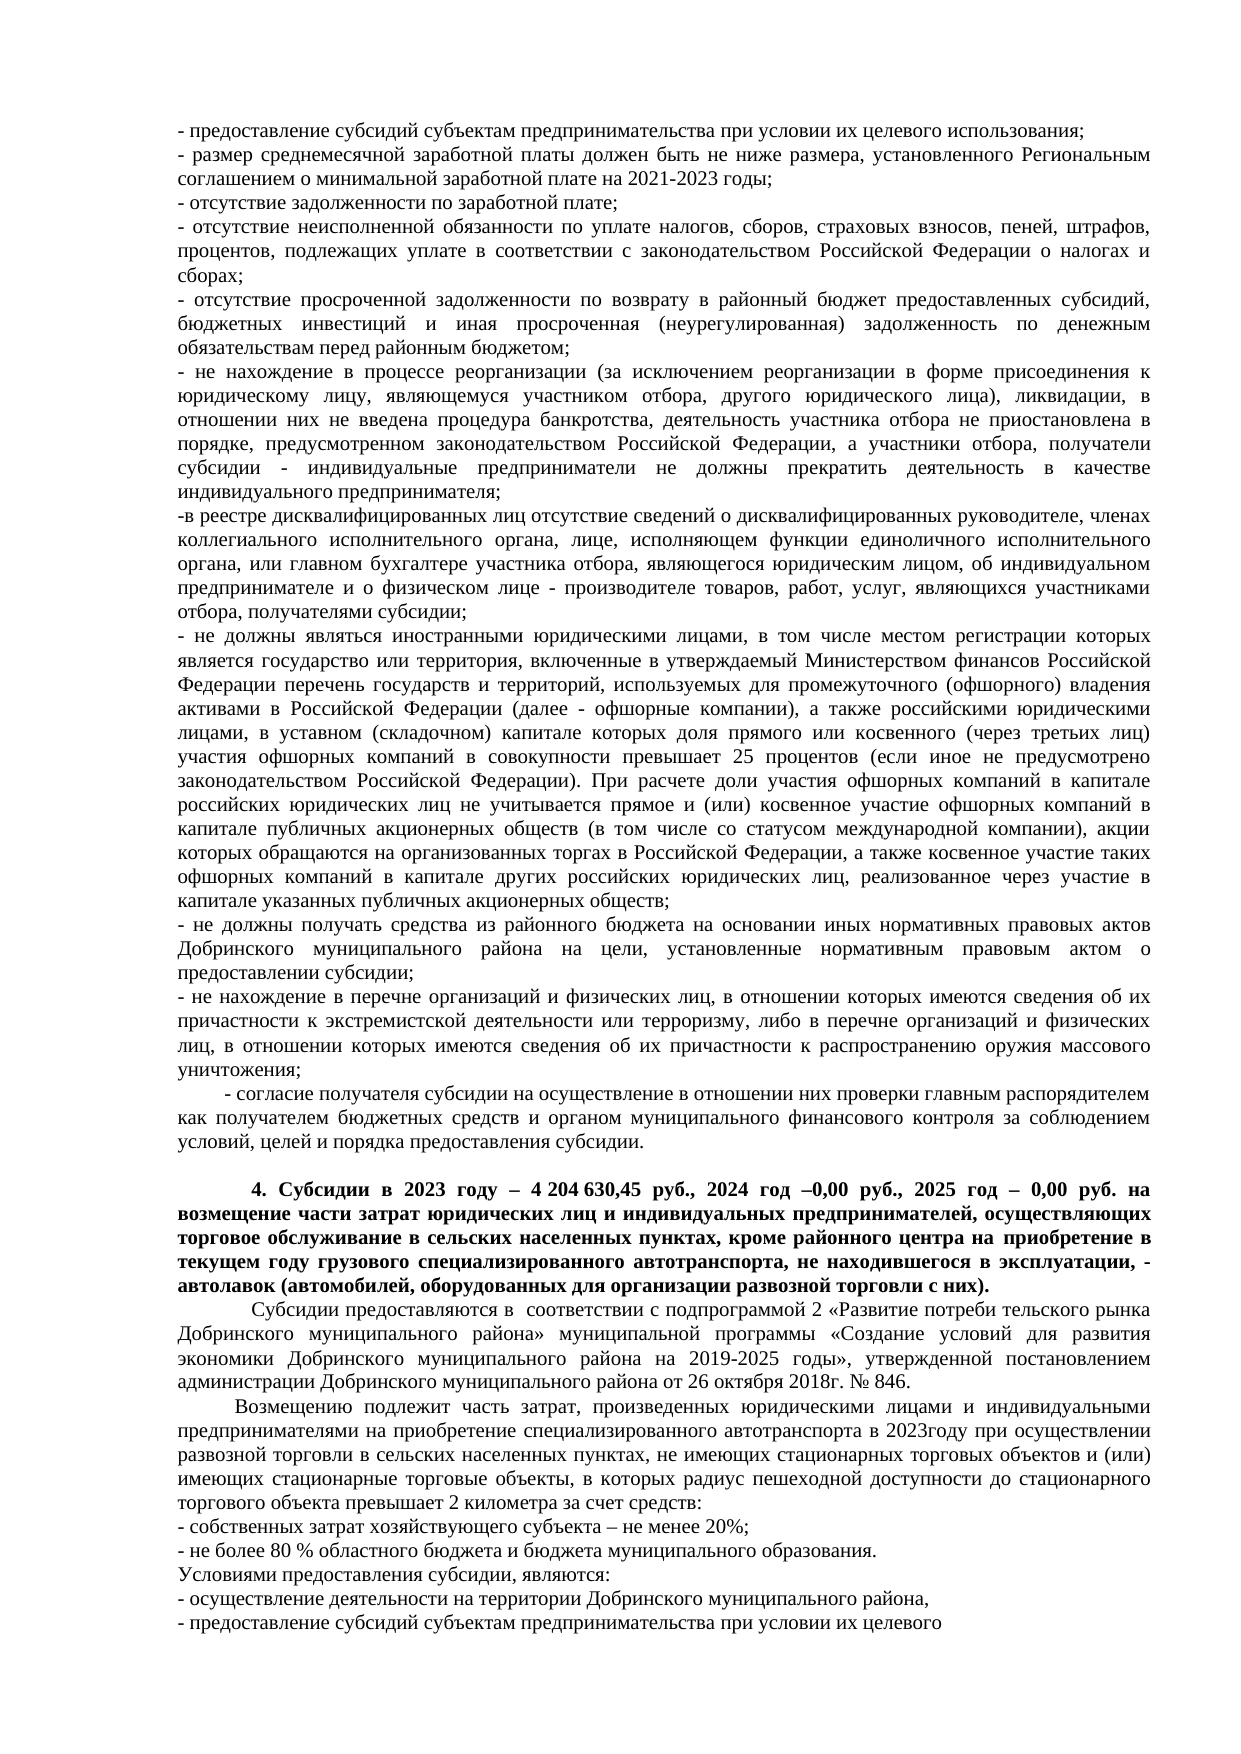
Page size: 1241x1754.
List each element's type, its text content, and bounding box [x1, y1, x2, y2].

text - отсутствие неисполненной обязанности по уплате налогов, сборов, страховых взносов, пеней, штрафов, процентов, подлежащих уплате в соответствии с законодательством Российской Федерации о налогах и сборах; [177, 214, 1152, 287]
text Субсидии предоставляются в соответствии с подпрограммой 2 «Развитие потреби тельского рынка Добринского муниципального района» муниципальной программы «Создание условий для развития экономики Добринского муниципального района на 2019-2025 годы», утвержденной постановлением администрации Добринского муниципального района от 26 октября 2018г. № 846. [177, 1297, 1152, 1393]
text - отсутствие просроченной задолженности по возврату в районный бюджет предоставленных субсидий, бюджетных инвестиций и иная просроченная (неурегулированная) задолженность по денежным обязательствам перед районным бюджетом; [177, 287, 1152, 359]
text - предоставление субсидий субъектам предпринимательства при условии их целевого использования; [177, 118, 1152, 142]
text - не более 80 % областного бюджета и бюджета муниципального образования. [177, 1538, 1152, 1562]
text - не должны являться иностранными юридическими лицами, в том числе местом регистрации которых является государство или территория, включенные в утверждаемый Министерством финансов Российской Федерации перечень государств и территорий, используемых для промежуточного (офшорного) владения активами в Российской Федерации (далее - офшорные компании), а также российскими юридическими лицами, в уставном (складочном) капитале которых доля прямого или косвенного (через третьих лиц) участия офшорных компаний в совокупности превышает 25 процентов (если иное не предусмотрено законодательством Российской Федерации). При расчете доли участия офшорных компаний в капитале российских юридических лиц не учитывается прямое и (или) косвенное участие офшорных компаний в капитале публичных акционерных обществ (в том числе со статусом международной компании), акции которых обращаются на организованных торгах в Российской Федерации, а также косвенное участие таких офшорных компаний в капитале других российских юридических лиц, реализованное через участие в капитале указанных публичных акционерных обществ; [177, 623, 1152, 912]
text 4. Субсидии в 2023 году – 4 204 630,45 руб., 2024 год –0,00 руб., 2025 год – 0,00 руб. на возмещение части затрат юридических лиц и индивидуальных предпринимателей, осуществляющих торговое обслуживание в сельских населенных пунктах, кроме районного центра на приобретение в текущем году грузового специализированного автотранспорта, не находившегося в эксплуатации, - автолавок (автомобилей, оборудованных для организации развозной торговли с них). [177, 1177, 1152, 1297]
text - не должны получать средства из районного бюджета на основании иных нормативных правовых актов Добринского муниципального района на цели, установленные нормативным правовым актом о предоставлении субсидии; [177, 912, 1152, 984]
text - не нахождение в перечне организаций и физических лиц, в отношении которых имеются сведения об их причастности к экстремистской деятельности или терроризму, либо в перечне организаций и физических лиц, в отношении которых имеются сведения об их причастности к распространению оружия массового уничтожения; [177, 984, 1152, 1081]
text - осуществление деятельности на территории Добринского муниципального района, [177, 1586, 1152, 1610]
text - отсутствие задолженности по заработной плате; [177, 190, 1152, 214]
text - не нахождение в процессе реорганизации (за исключением реорганизации в форме присоединения к юридическому лицу, являющемуся участником отбора, другого юридического лица), ликвидации, в отношении них не введена процедура банкротства, деятельность участника отбора не приостановлена в порядке, предусмотренном законодательством Российской Федерации, а участники отбора, получатели субсидии - индивидуальные предприниматели не должны прекратить деятельность в качестве индивидуального предпринимателя; [177, 359, 1152, 503]
text -в реестре дисквалифицированных лиц отсутствие сведений о дисквалифицированных руководителе, членах коллегиального исполнительного органа, лице, исполняющем функции единоличного исполнительного органа, или главном бухгалтере участника отбора, являющегося юридическим лицом, об индивидуальном предпринимателе и о физическом лице - производителе товаров, работ, услуг, являющихся участниками отбора, получателями субсидии; [177, 503, 1152, 623]
text Возмещению подлежит часть затрат, произведенных юридическими лицами и индивидуальными предпринимателями на приобретение специализированного автотранспорта в 2023году при осуществлении развозной торговли в сельских населенных пунктах, не имеющих стационарных торговых объектов и (или) имеющих стационарные торговые объекты, в которых радиус пешеходной доступности до стационарного торгового объекта превышает 2 километра за счет средств: [177, 1393, 1152, 1514]
text - собственных затрат хозяйствующего субъекта – не менее 20%; [177, 1514, 1152, 1538]
text - предоставление субсидий субъектам предпринимательства при условии их целевого [177, 1610, 1152, 1634]
text Условиями предоставления субсидии, являются: [177, 1562, 1152, 1586]
text - размер среднемесячной заработной платы должен быть не ниже размера, установленного Региональным соглашением о минимальной заработной плате на 2021-2023 годы; [177, 142, 1152, 190]
text - согласие получателя субсидии на осуществление в отношении них проверки главным распорядителем как получателем бюджетных средств и органом муниципального финансового контроля за соблюдением условий, целей и порядка предоставления субсидии. [177, 1081, 1152, 1153]
